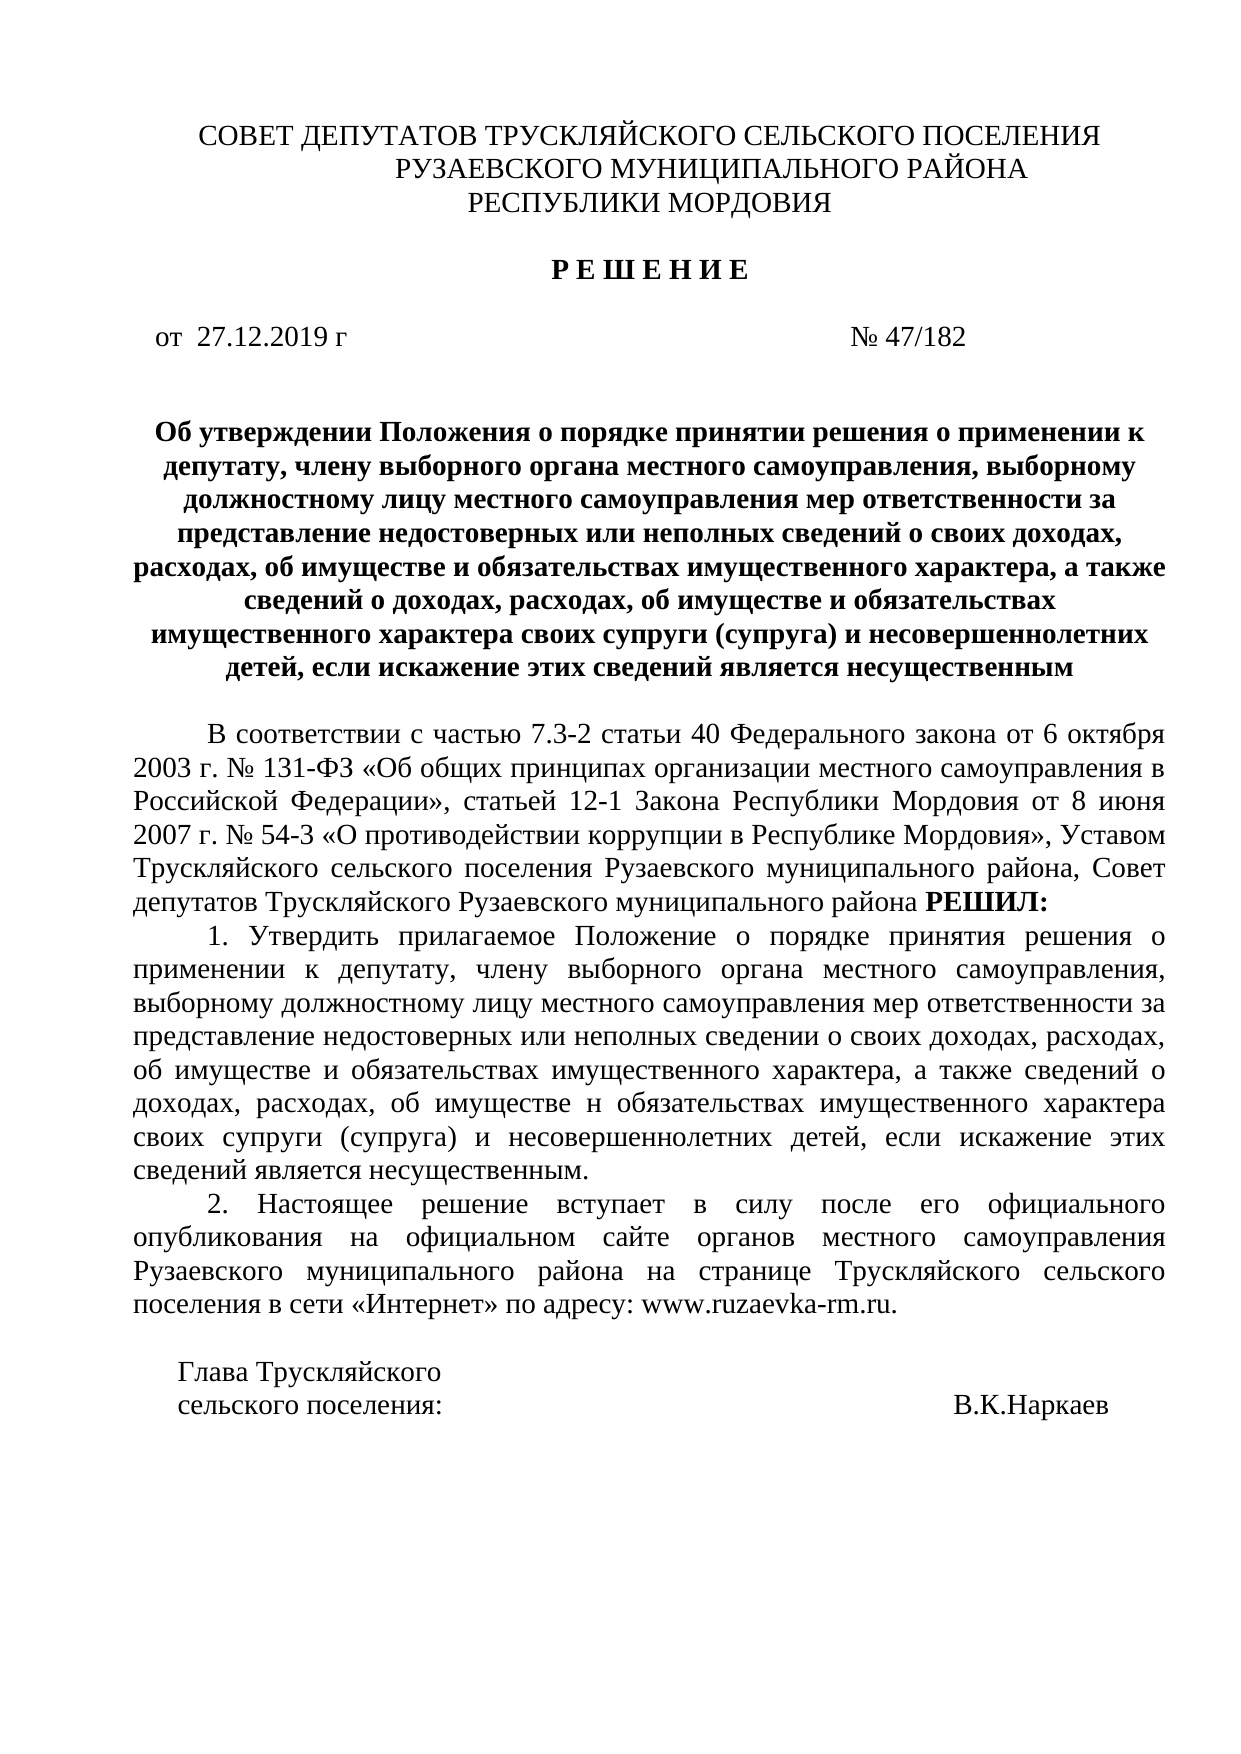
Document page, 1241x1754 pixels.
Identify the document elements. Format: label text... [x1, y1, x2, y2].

text 2. Настоящее решение вступает в силу после его официального опубликования на официальном сайте органов местного самоуправления Рузаевского муниципального района на странице Трускляйского сельского поселения в сети «Интернет» по адресу: www.ruzaevka-rm.ru. [133, 1186, 1167, 1320]
text В соответствии с частью 7.3-2 статьи 40 Федерального закона от 6 октября 2003 г. № 131-ФЗ «Об общих принципах организации местного самоуправления в Российской Федерации», статьей 12-1 Закона Республики Мордовия от 8 июня 2007 г. № 54-3 «О противодействии коррупции в Республике Мордовия», Уставом Трускляйского сельского поселения Рузаевского муниципального района, Совет депутатов Трускляйского Рузаевского муниципального района РЕШИЛ: [133, 716, 1167, 918]
text РУЗАЕВСКОГО МУНИЦИПАЛЬНОГО РАЙОНА [133, 152, 1167, 185]
text Р Е Ш Е Н И Е [133, 252, 1167, 286]
text 1. Утвердить прилагаемое Положение о порядке принятия решения о применении к депутату, члену выборного органа местного самоуправления, выборному должностному лицу местного самоуправления мер ответственности за представление недостоверных или неполных сведении о своих доходах, расходах, об имуществе и обязательствах имущественного характера, а также сведений о доходах, расходах, об имуществе н обязательствах имущественного характера своих супруги (супруга) и несовершеннолетних детей, если искажение этих сведений является несущественным. [133, 918, 1167, 1186]
text СОВЕТ ДЕПУТАТОВ ТРУСКЛЯЙСКОГО СЕЛЬСКОГО ПОСЕЛЕНИЯ [133, 118, 1167, 152]
text от 27.12.2019 г № 47/182 [133, 319, 1167, 353]
text сельского поселения: В.К.Наркаев [177, 1387, 1152, 1421]
text РЕСПУБЛИКИ МОРДОВИЯ [133, 185, 1167, 219]
text Глава Трускляйского [177, 1354, 1152, 1387]
text Об утверждении Положения о порядке принятии решения о применении к депутату, члену выборного органа местного самоуправления, выборному должностному лицу местного самоуправления мер ответственности за представление недостоверных или неполных сведений о своих доходах, расходах, об имуществе и обязательствах имущественного характера, а также сведений о доходах, расходах, об имуществе и обязательствах имущественного характера своих супруги (супруга) и несовершеннолетних детей, если искажение этих сведений является несущественным [133, 414, 1167, 683]
